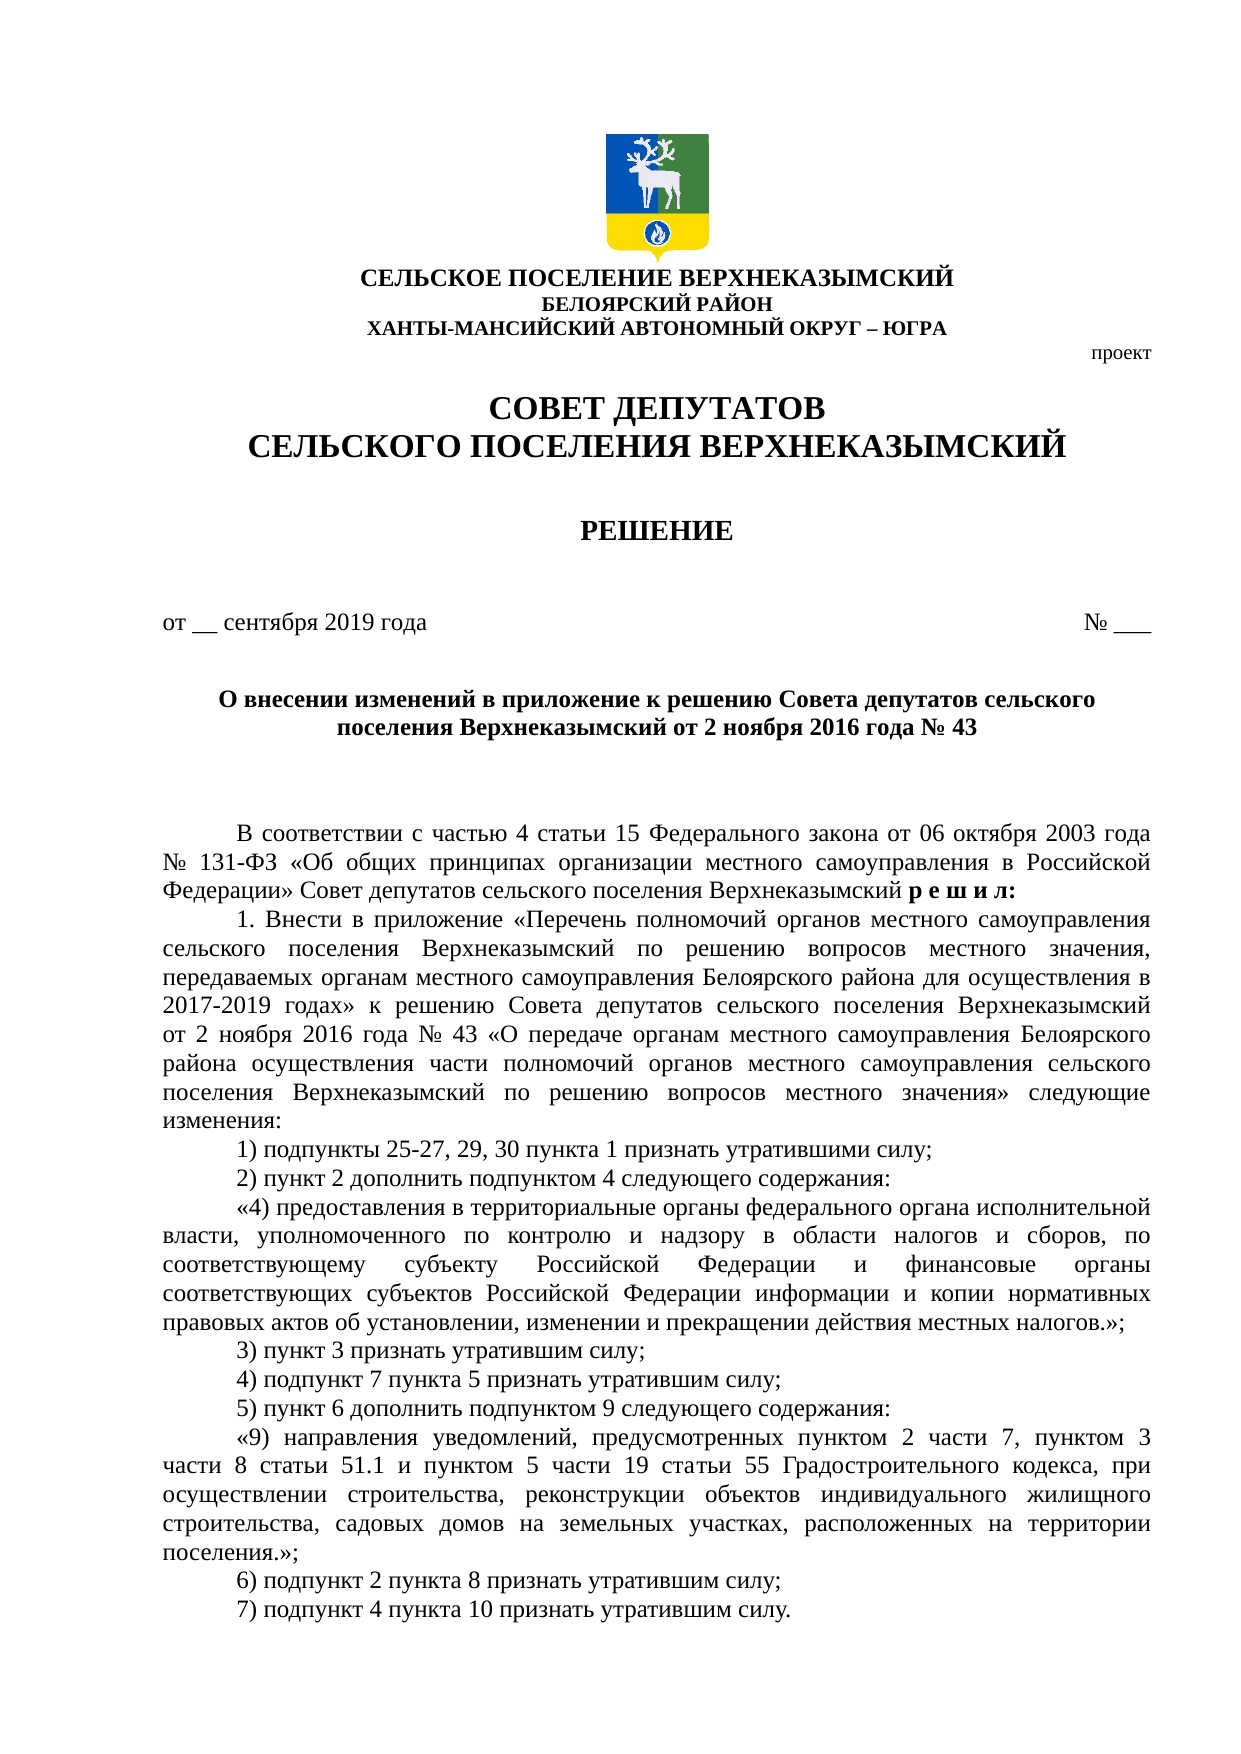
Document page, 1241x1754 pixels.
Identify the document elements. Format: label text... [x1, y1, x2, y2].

text от __ сентября 2019 года № ___ [162, 607, 1152, 636]
title «4) предоставления в территориальные органы федерального органа исполнительной власти, уполномоченного по контролю и надзору в области налогов и сборов, по соответствующему субъекту Российской Федерации и финансовые органы соответствующих субъектов Российской Федерации информации и копии нормативных правовых актов об установлении, изменении и прекращении действия местных налогов.»; [162, 1192, 1152, 1336]
title 5) пункт 6 дополнить подпунктом 9 следующего содержания: [162, 1393, 1152, 1422]
title 3) пункт 3 признать утратившим силу; [162, 1336, 1152, 1364]
text В соответствии с частью 4 статьи 15 Федерального закона от 06 октября 2003 года № 131-ФЗ «Об общих принципах организации местного самоуправления в Российской Федерации» Совет депутатов сельского поселения Верхнеказымский р е ш и л: [162, 818, 1152, 904]
subtitle СЕЛЬСКОГО ПОСЕЛЕНИЯ ВЕРХНЕКАЗЫМСКИЙ [162, 426, 1152, 465]
title «9) направления уведомлений, предусмотренных пунктом 2 части 7, пунктом 3 части 8 статьи 51.1 и пунктом 5 части 19 статьи 55 Градостроительного кодекса, при осуществлении строительства, реконструкции объектов индивидуального жилищного строительства, садовых домов на земельных участках, расположенных на территории поселения.»; [162, 1422, 1152, 1566]
title О внесении изменений в приложение к решению Совета депутатов сельского поселения Верхнеказымский от 2 ноября 2016 года № 43 [162, 684, 1152, 741]
title 6) подпункт 2 пункта 8 признать утратившим силу; [162, 1566, 1152, 1594]
picture [603, 118, 710, 264]
title 2) пункт 2 дополнить подпунктом 4 следующего содержания: [162, 1163, 1152, 1192]
text проект [162, 340, 1152, 364]
text СЕЛЬСКОЕ ПОСЕЛЕНИЕ ВЕРХНЕКАЗЫМСКИЙ [162, 263, 1152, 292]
title 7) подпункт 4 пункта 10 признать утратившим силу. [162, 1594, 1152, 1623]
text ХАНТЫ-МАНСИЙСКИЙ АВТОНОМНЫЙ ОКРУГ – ЮГРА [162, 316, 1152, 340]
title 4) подпункт 7 пункта 5 признать утратившим силу; [162, 1364, 1152, 1393]
text БЕЛОЯРСКИЙ РАЙОН [162, 292, 1152, 316]
subtitle СОВЕТ ДЕПУТАТОВ [162, 388, 1152, 426]
subtitle РЕШЕНИЕ [162, 513, 1152, 546]
title 1) подпункты 25-27, 29, 30 пункта 1 признать утратившими силу; [162, 1134, 1152, 1163]
title 1. Внести в приложение «Перечень полномочий органов местного самоуправления сельского поселения Верхнеказымский по решению вопросов местного значения, передаваемых органам местного самоуправления Белоярского района для осуществления в 2017-2019 годах» к решению Совета депутатов сельского поселения Верхнеказымский от 2 ноября 2016 года № 43 «О передаче органам местного самоуправления Белоярского района осуществления части полномочий органов местного самоуправления сельского поселения Верхнеказымский по решению вопросов местного значения» следующие изменения: [162, 904, 1152, 1134]
